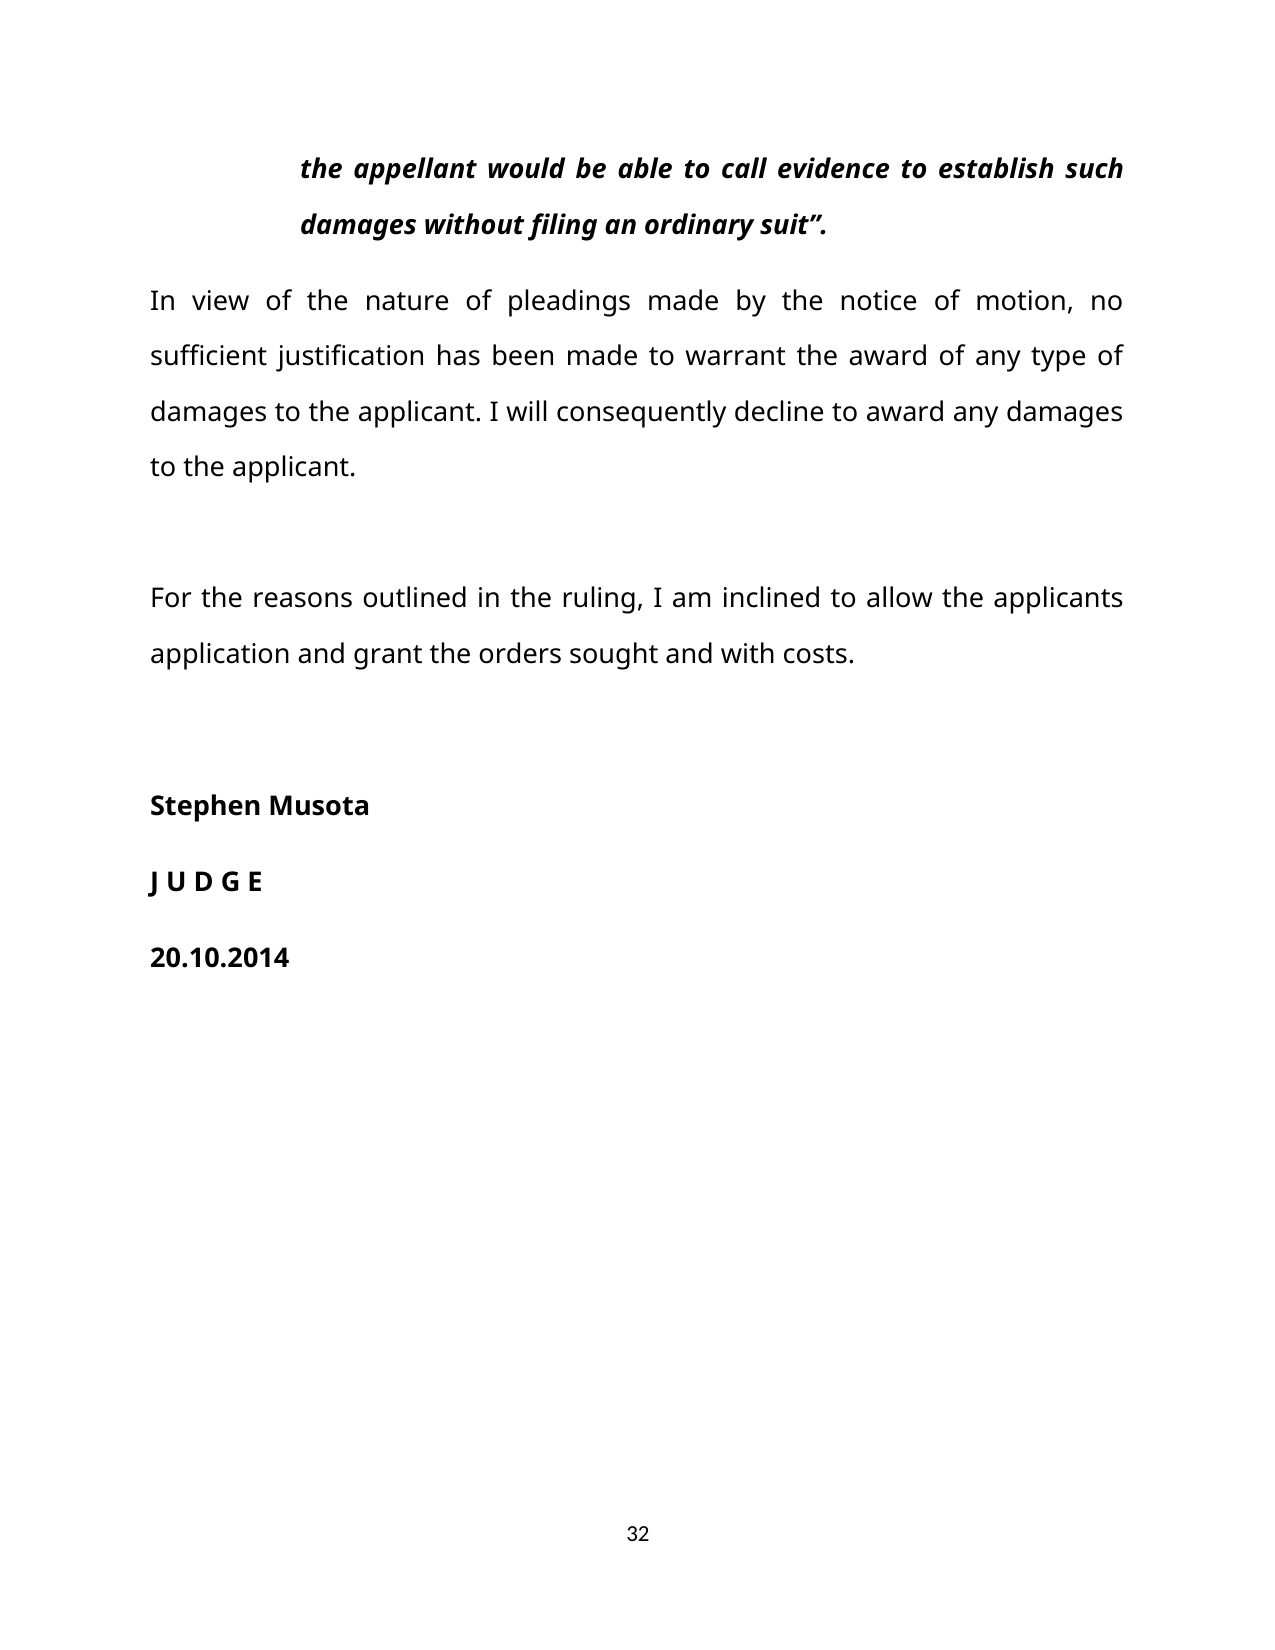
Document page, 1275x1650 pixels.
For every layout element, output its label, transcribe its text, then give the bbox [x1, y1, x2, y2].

text 20.10.2014 [150, 939, 1125, 976]
text In view of the nature of pleadings made by the notice of motion, no sufficient justification has been made to warrant the award of any type of damages to the applicant. I will consequently decline to award any damages to the applicant. [150, 281, 1125, 484]
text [300, 150, 1125, 242]
text For the reasons outlined in the ruling, I am inclined to allow the applicants application and grant the orders sought and with costs. [150, 579, 1125, 671]
text J U D G E [150, 863, 1125, 899]
text Stephen Musota [150, 786, 1125, 823]
